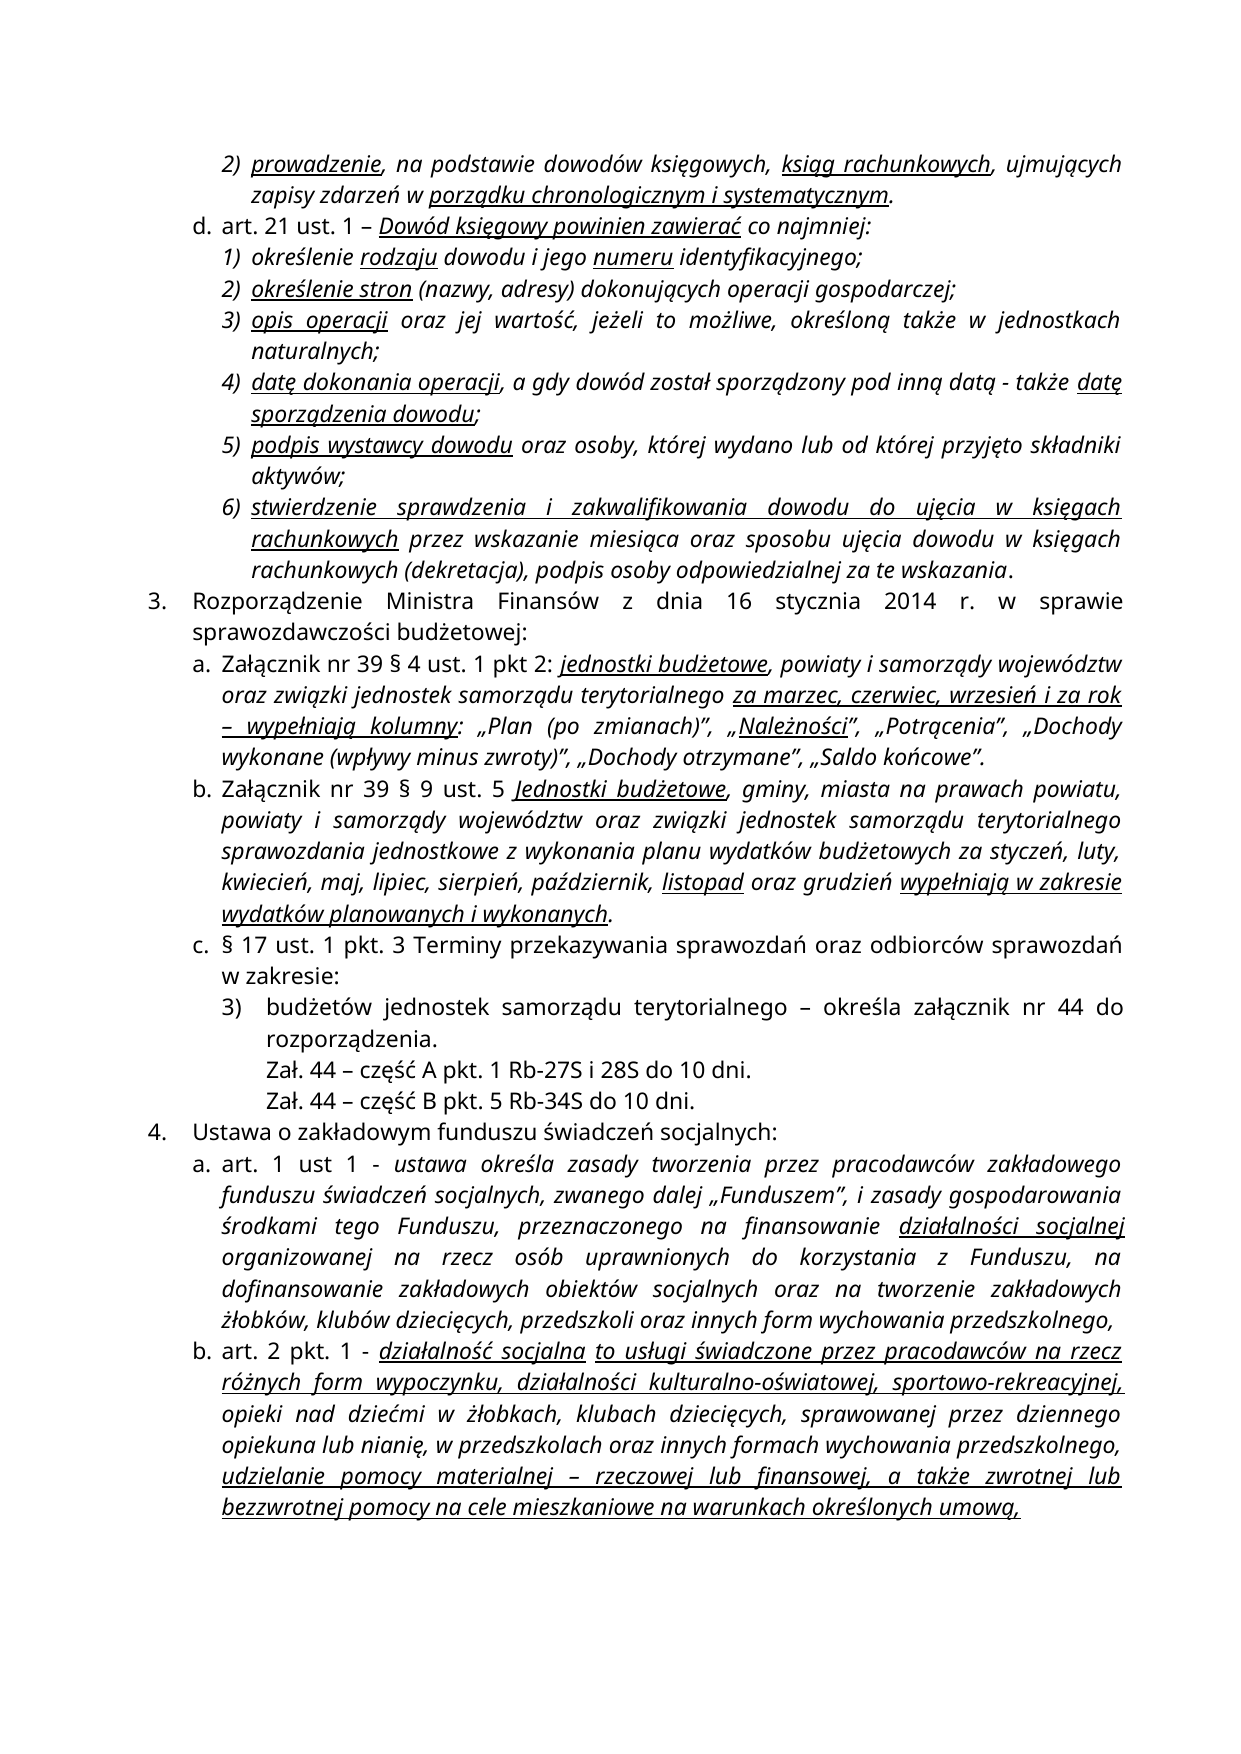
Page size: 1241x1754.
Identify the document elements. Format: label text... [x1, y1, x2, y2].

list podpis wystawcy dowodu oraz osoby, której wydano lub od której przyjęto składniki aktywów; [221, 429, 1125, 491]
list art. 2 pkt. 1 - działalność socjalna to usługi świadczone przez pracodawców na rzecz różnych form wypoczynku, działalności kulturalno-oświatowej, sportowo-rekreacyjnej, opieki nad dziećmi w żłobkach, klubach dziecięcych, sprawowanej przez dziennego opiekuna lub nianię, w przedszkolach oraz innych formach wychowania przedszkolnego, udzielanie pomocy materialnej – rzeczowej lub finansowej, a także zwrotnej lub bezzwrotnej pomocy na cele mieszkaniowe na warunkach określonych umową, [192, 1335, 1125, 1523]
text 6) stwierdzenie sprawdzenia i zakwalifikowania dowodu do ujęcia w księgach rachunkowych przez wskazanie miesiąca oraz sposobu ujęcia dowodu w księgach rachunkowych (dekretacja), podpis osoby odpowiedzialnej za te wskazania. [221, 491, 1125, 585]
text Zał. 44 – część A pkt. 1 Rb-27S i 28S do 10 dni. [266, 1054, 1125, 1085]
list Rozporządzenie Ministra Finansów z dnia 16 stycznia 2014 r. w sprawie sprawozdawczości budżetowej: [148, 585, 1125, 648]
list opis operacji oraz jej wartość, jeżeli to możliwe, określoną także w jednostkach naturalnych; [221, 304, 1125, 366]
list art. 21 ust. 1 – Dowód księgowy powinien zawierać co najmniej: [192, 210, 1125, 241]
list Załącznik nr 39 § 4 ust. 1 pkt 2: jednostki budżetowe, powiaty i samorządy województw oraz związki jednostek samorządu terytorialnego za marzec, czerwiec, wrzesień i za rok – wypełniają kolumny: „Plan (po zmianach)”, „Należności”, „Potrącenia”, „Dochody wykonane (wpływy minus zwroty)”, „Dochody otrzymane”, „Saldo końcowe”. [192, 648, 1125, 773]
list art. 1 ust 1 - ustawa określa zasady tworzenia przez pracodawców zakładowego funduszu świadczeń socjalnych, zwanego dalej „Funduszem”, i zasady gospodarowania środkami tego Funduszu, przeznaczonego na finansowanie działalności socjalnej organizowanej na rzecz osób uprawnionych do korzystania z Funduszu, na dofinansowanie zakładowych obiektów socjalnych oraz na tworzenie zakładowych żłobków, klubów dziecięcych, przedszkoli oraz innych form wychowania przedszkolnego, [192, 1148, 1125, 1335]
list budżetów jednostek samorządu terytorialnego – określa załącznik nr 44 do rozporządzenia. [221, 991, 1125, 1054]
list Ustawa o zakładowym funduszu świadczeń socjalnych: [148, 1116, 1125, 1148]
list § 17 ust. 1 pkt. 3 Terminy przekazywania sprawozdań oraz odbiorców sprawozdań w zakresie: [192, 929, 1125, 991]
list określenie stron (nazwy, adresy) dokonujących operacji gospodarczej; [221, 273, 1125, 304]
text 2) prowadzenie, na podstawie dowodów księgowych, ksiąg rachunkowych, ujmujących zapisy zdarzeń w porządku chronologicznym i systematycznym. [221, 148, 1125, 210]
list datę dokonania operacji, a gdy dowód został sporządzony pod inną datą - także datę sporządzenia dowodu; [221, 366, 1125, 429]
list Załącznik nr 39 § 9 ust. 5 Jednostki budżetowe, gminy, miasta na prawach powiatu, powiaty i samorządy województw oraz związki jednostek samorządu terytorialnego sprawozdania jednostkowe z wykonania planu wydatków budżetowych za styczeń, luty, kwiecień, maj, lipiec, sierpień, październik, listopad oraz grudzień wypełniają w zakresie wydatków planowanych i wykonanych. [192, 773, 1125, 929]
list określenie rodzaju dowodu i jego numeru identyfikacyjnego; [221, 241, 1125, 273]
text Zał. 44 – część B pkt. 5 Rb-34S do 10 dni. [266, 1085, 1125, 1116]
